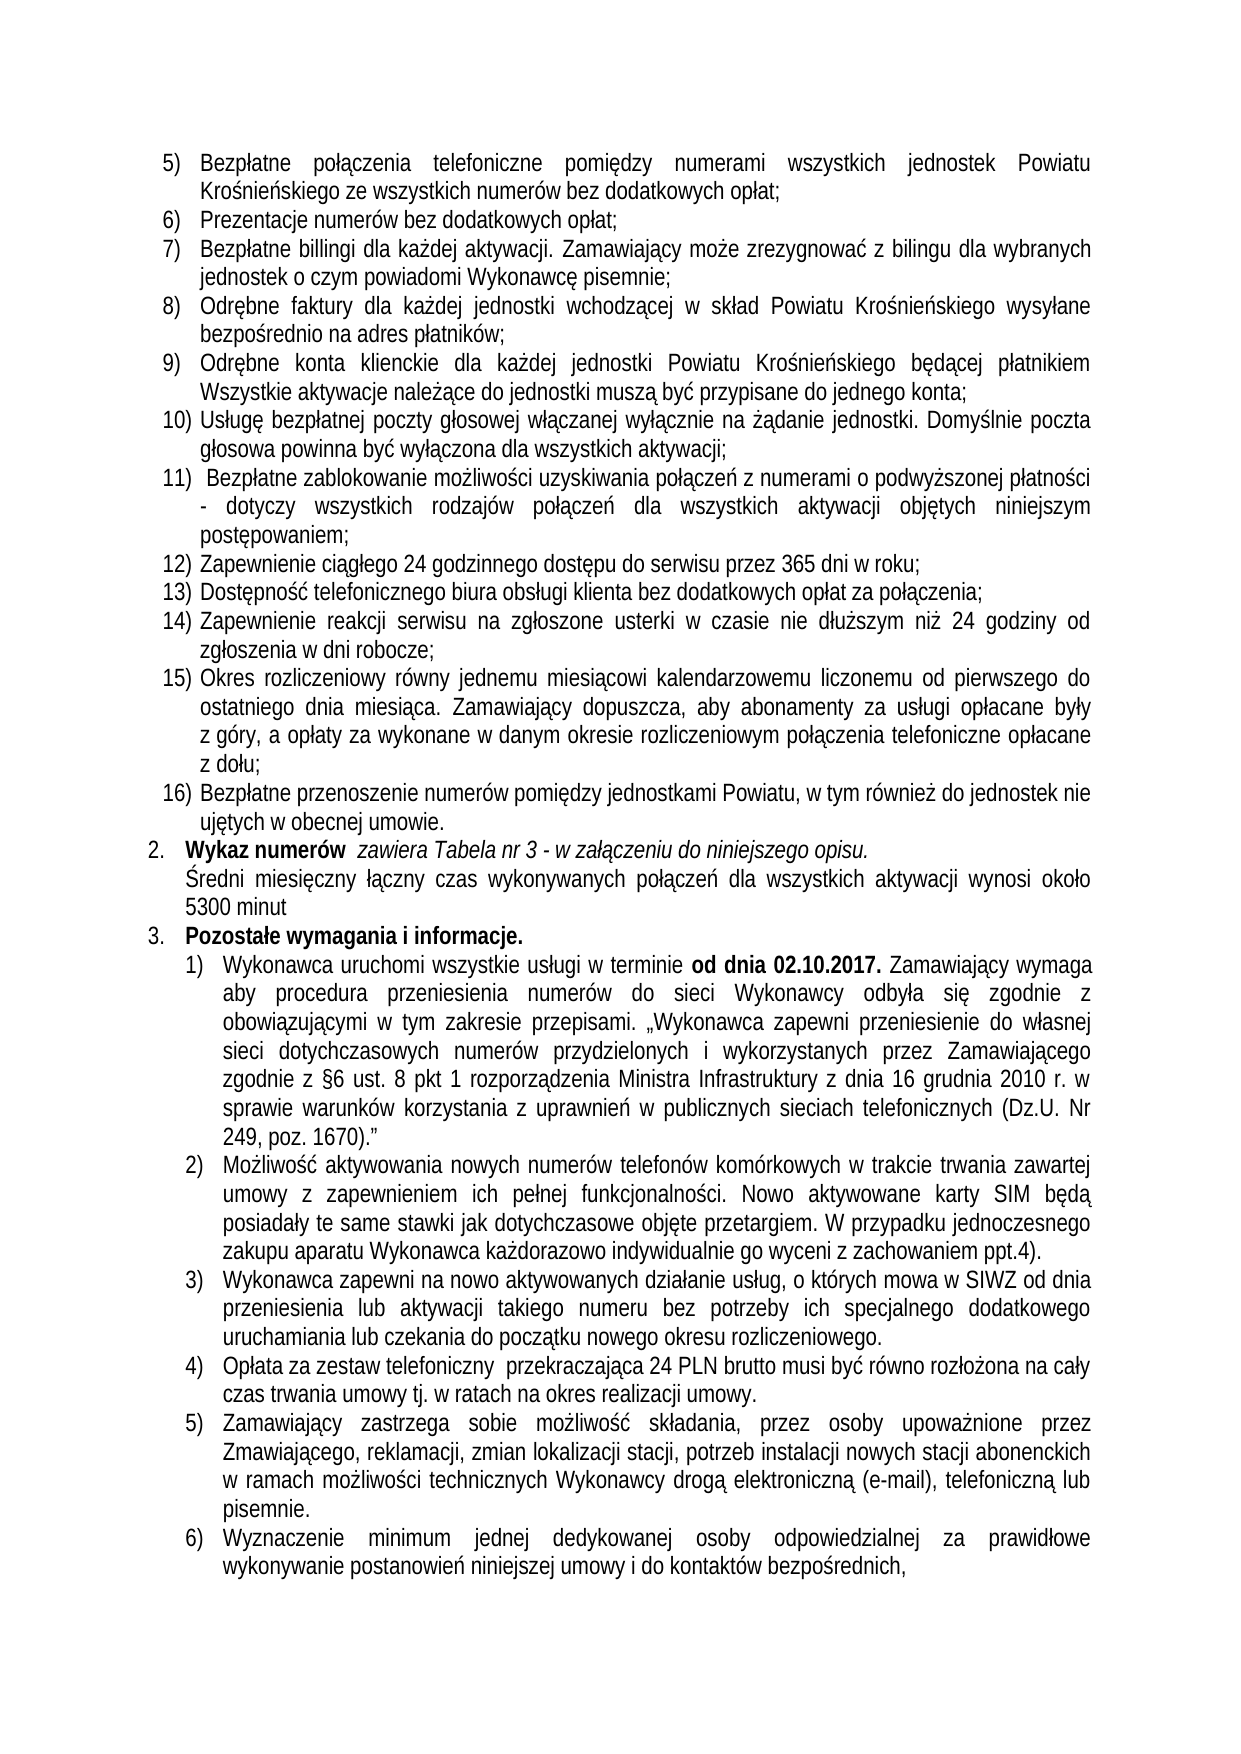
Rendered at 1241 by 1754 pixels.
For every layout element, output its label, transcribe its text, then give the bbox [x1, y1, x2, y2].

list Bezpłatne przenoszenie numerów pomiędzy jednostkami Powiatu, w tym również do jednostek nie ujętych w obecnej umowie. [162, 778, 1093, 835]
list Wykonawca uruchomi wszystkie usługi w terminie od dnia 02.10.2017. Zamawiający wymaga aby procedura przeniesienia numerów do sieci Wykonawcy odbyła się zgodnie z obowiązującymi w tym zakresie przepisami. „Wykonawca zapewni przeniesienie do własnej sieci dotychczasowych numerów przydzielonych i wykorzystanych przez Zamawiającego zgodnie z §6 ust. 8 pkt 1 rozporządzenia Ministra Infrastruktury z dnia 16 grudnia 2010 r. w sprawie warunków korzystania z uprawnień w publicznych sieciach telefonicznych (Dz.U. Nr 249, poz. 1670).” [185, 950, 1093, 1150]
list Możliwość aktywowania nowych numerów telefonów komórkowych w trakcie trwania zawartej umowy z zapewnieniem ich pełnej funkcjonalności. Nowo aktywowane karty SIM będą posiadały te same stawki jak dotychczasowe objęte przetargiem. W przypadku jednoczesnego zakupu aparatu Wykonawca każdorazowo indywidualnie go wyceni z zachowaniem ppt.4). [185, 1150, 1093, 1265]
list Zamawiający zastrzega sobie możliwość składania, przez osoby upoważnione przez Zmawiającego, reklamacji, zmian lokalizacji stacji, potrzeb instalacji nowych stacji abonenckich w ramach możliwości technicznych Wykonawcy drogą elektroniczną (e-mail), telefoniczną lub pisemnie. [185, 1408, 1093, 1523]
list Odrębne faktury dla każdej jednostki wchodzącej w skład Powiatu Krośnieńskiego wysyłane bezpośrednio na adres płatników; [162, 291, 1093, 348]
list Zapewnienie ciągłego 24 godzinnego dostępu do serwisu przez 365 dni w roku; [162, 549, 1093, 577]
list Pozostałe wymagania i informacje. [148, 921, 1093, 950]
list Bezpłatne zablokowanie możliwości uzyskiwania połączeń z numerami o podwyższonej płatności - dotyczy wszystkich rodzajów połączeń dla wszystkich aktywacji objętych niniejszym postępowaniem; [162, 463, 1093, 549]
list Wyznaczenie minimum jednej dedykowanej osoby odpowiedzialnej za prawidłowe wykonywanie postanowień niniejszej umowy i do kontaktów bezpośrednich, [185, 1523, 1093, 1580]
list Usługę bezpłatnej poczty głosowej włączanej wyłącznie na żądanie jednostki. Domyślnie poczta głosowa powinna być wyłączona dla wszystkich aktywacji; [162, 405, 1093, 463]
list Zapewnienie reakcji serwisu na zgłoszone usterki w czasie nie dłuższym niż 24 godziny od zgłoszenia w dni robocze; [162, 606, 1093, 663]
list Bezpłatne billingi dla każdej aktywacji. Zamawiający może zrezygnować z bilingu dla wybranych jednostek o czym powiadomi Wykonawcę pisemnie; [162, 233, 1093, 291]
list Dostępność telefonicznego biura obsługi klienta bez dodatkowych opłat za połączenia; [162, 577, 1093, 606]
list Odrębne konta klienckie dla każdej jednostki Powiatu Krośnieńskiego będącej płatnikiem Wszystkie aktywacje należące do jednostki muszą być przypisane do jednego konta; [162, 348, 1093, 405]
list Prezentacje numerów bez dodatkowych opłat; [162, 205, 1093, 233]
list Okres rozliczeniowy równy jednemu miesiącowi kalendarzowemu liczonemu od pierwszego do ostatniego dnia miesiąca. Zamawiający dopuszcza, aby abonamenty za usługi opłacane były z góry, a opłaty za wykonane w danym okresie rozliczeniowym połączenia telefoniczne opłacane z dołu; [162, 663, 1093, 778]
list Wykonawca zapewni na nowo aktywowanych działanie usług, o których mowa w SIWZ od dnia przeniesienia lub aktywacji takiego numeru bez potrzeby ich specjalnego dodatkowego uruchamiania lub czekania do początku nowego okresu rozliczeniowego. [185, 1265, 1093, 1351]
list Średni miesięczny łączny czas wykonywanych połączeń dla wszystkich aktywacji wynosi około 5300 minut [185, 864, 1093, 921]
list Opłata za zestaw telefoniczny przekraczająca 24 PLN brutto musi być równo rozłożona na cały czas trwania umowy tj. w ratach na okres realizacji umowy. [185, 1351, 1093, 1408]
list Bezpłatne połączenia telefoniczne pomiędzy numerami wszystkich jednostek Powiatu Krośnieńskiego ze wszystkich numerów bez dodatkowych opłat; [162, 148, 1093, 205]
list Wykaz numerów zawiera Tabela nr 3 - w załączeniu do niniejszego opisu. [148, 835, 1093, 864]
